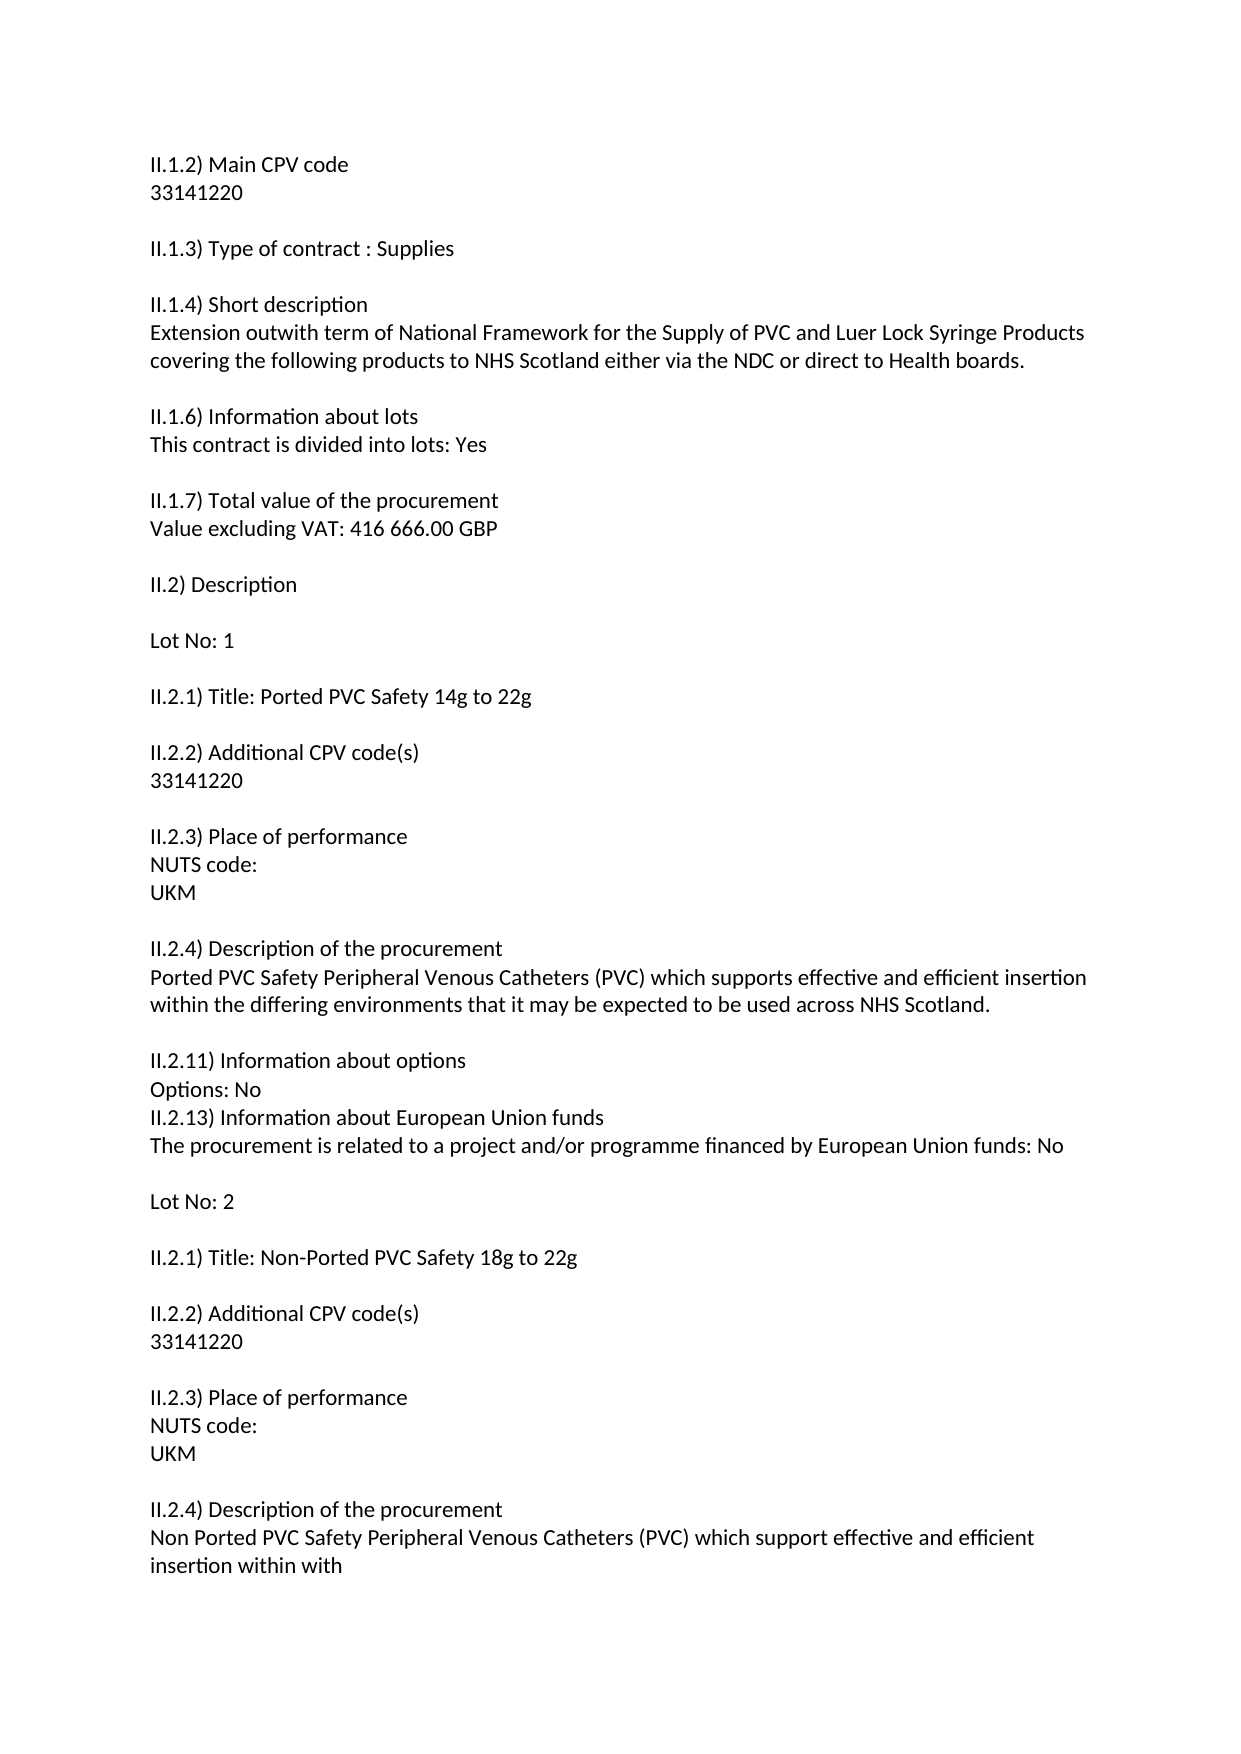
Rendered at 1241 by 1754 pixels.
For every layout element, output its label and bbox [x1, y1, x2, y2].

text [150, 150, 1090, 1579]
